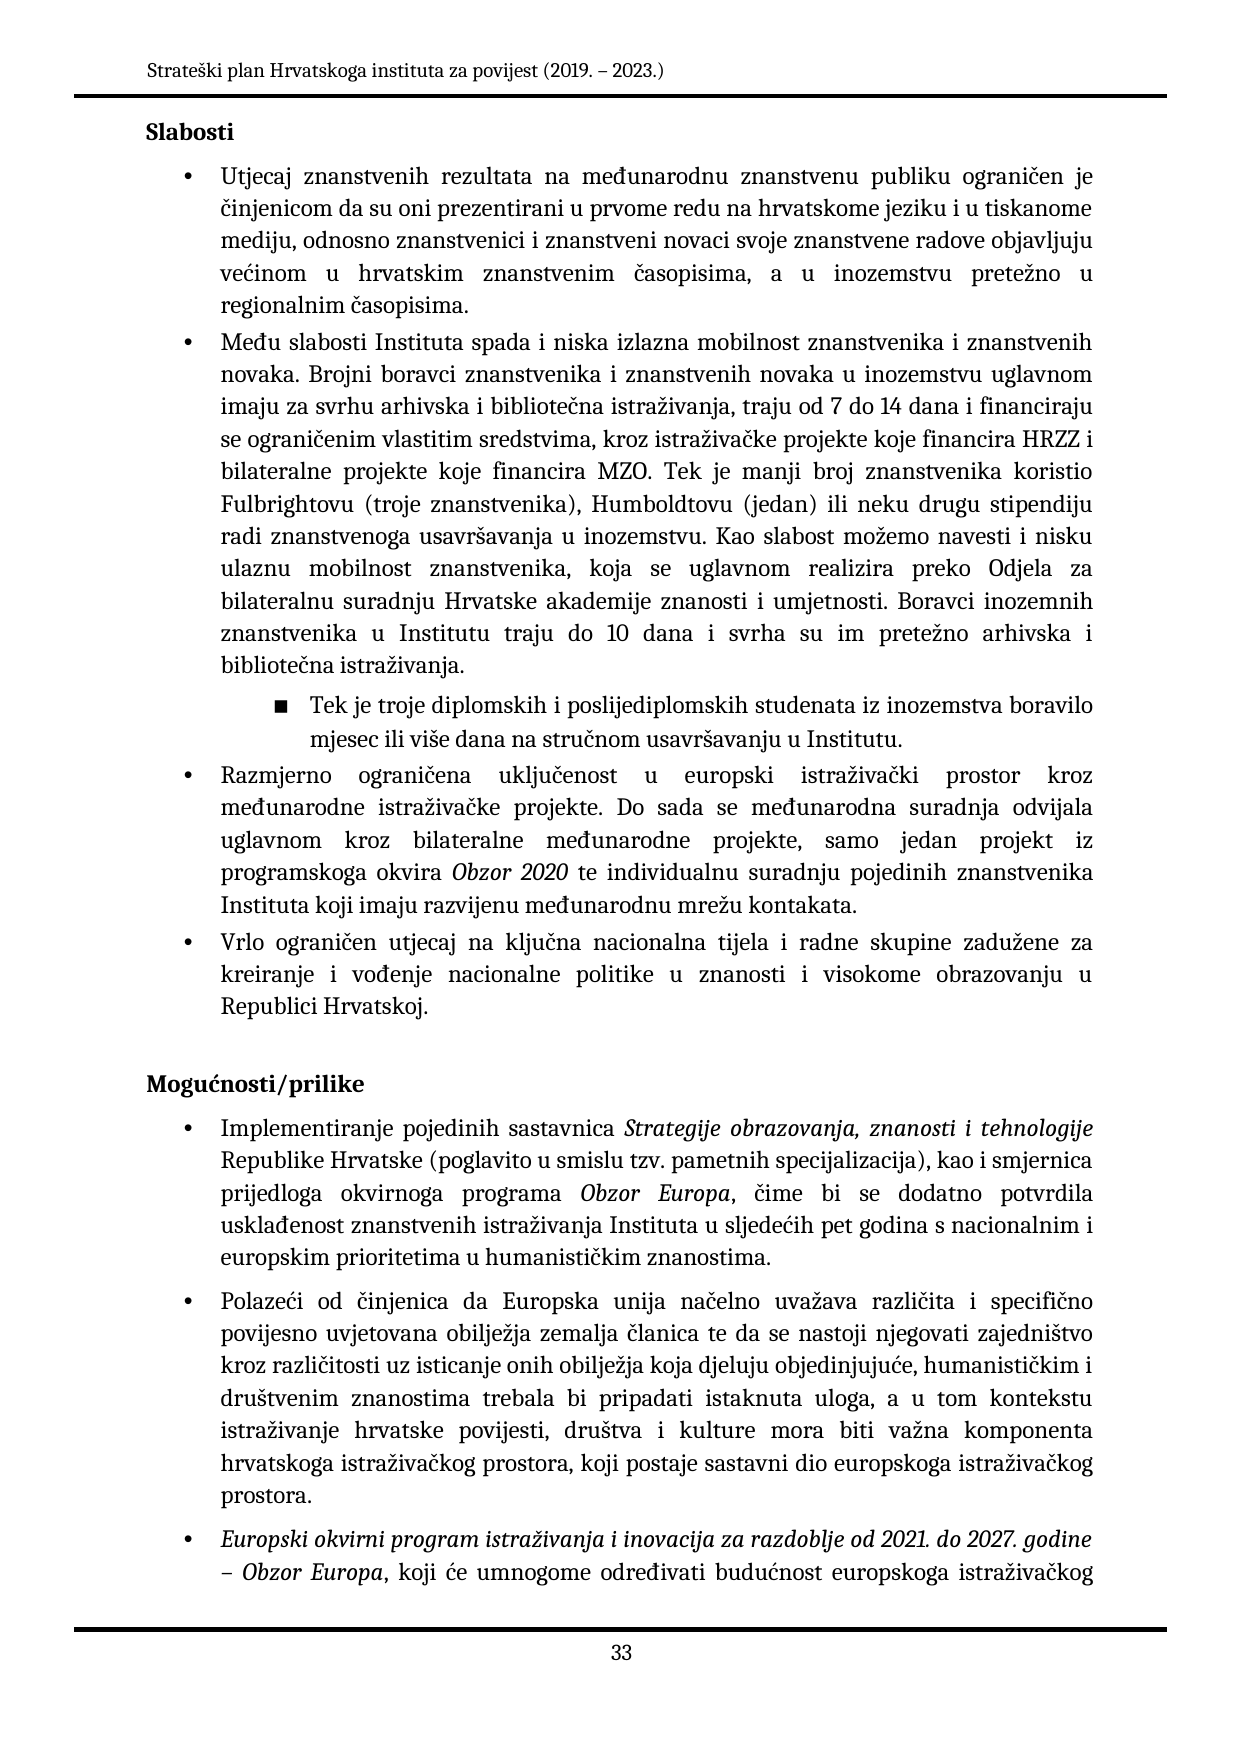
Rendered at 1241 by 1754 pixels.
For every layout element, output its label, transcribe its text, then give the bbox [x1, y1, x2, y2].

list Među slabosti Instituta spada i niska izlazna mobilnost znanstvenika i znanstvenih novaka. Brojni boravci znanstvenika i znanstvenih novaka u inozemstvu uglavnom imaju za svrhu arhivska i bibliotečna istraživanja, traju od 7 do 14 dana i financiraju se ograničenim vlastitim sredstvima, kroz istraživačke projekte koje financira HRZZ i bilateralne projekte koje financira MZO. Tek je manji broj znanstvenika koristio Fulbrightovu (troje znanstvenika), Humboldtovu (jedan) ili neku drugu stipendiju radi znanstvenoga usavršavanja u inozemstvu. Kao slabost možemo navesti i nisku ulaznu mobilnost znanstvenika, koja se uglavnom realizira preko Odjela za bilateralnu suradnju Hrvatske akademije znanosti i umjetnosti. Boravci inozemnih znanstvenika u Institutu traju do 10 dana i svrha su im pretežno arhivska i bibliotečna istraživanja. [183, 327, 1094, 680]
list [183, 1524, 1094, 1586]
list Polazeći od činjenica da Europska unija načelno uvažava različita i specifično povijesno uvjetovana obilježja zemalja članica te da se nastoji njegovati zajedništvo kroz različitosti uz isticanje onih obilježja koja djeluju objedinjujuće, humanističkim i društvenim znanostima trebala bi pripadati istaknuta uloga, a u tom kontekstu istraživanje hrvatske povijesti, društva i kulture mora biti važna komponenta hrvatskoga istraživačkog prostora, koji postaje sastavni dio europskoga istraživačkog prostora. [183, 1286, 1094, 1510]
list Implementiranje pojedinih sastavnica Strategije obrazovanja, znanosti i tehnologije Republike Hrvatske (poglavito u smislu tzv. pametnih specijalizacija), kao i smjernica prijedloga okvirnoga programa Obzor Europa, čime bi se dodatno potvrdila usklađenost znanstvenih istraživanja Instituta u sljedećih pet godina s nacionalnim i europskim prioritetima u humanističkim znanostima. [183, 1113, 1094, 1272]
list Utjecaj znanstvenih rezultata na međunarodnu znanstvenu publiku ograničen je činjenicom da su oni prezentirani u prvome redu na hrvatskome jeziku i u tiskanome mediju, odnosno znanstvenici i znanstveni novaci svoje znanstvene radove objavljuju većinom u hrvatskim znanstvenim časopisima, a u inozemstvu pretežno u regionalnim časopisima. [183, 161, 1094, 320]
list Vrlo ograničen utjecaj na ključna nacionalna tijela i radne skupine zadužene za kreiranje i vođenje nacionalne politike u znanosti i visokome obrazovanju u Republici Hrvatskoj. [183, 926, 1094, 1021]
subtitle Slabosti [146, 118, 1093, 147]
list Razmjerno ograničena uključenost u europski istraživački prostor kroz međunarodne istraživačke projekte. Do sada se međunarodna suradnja odvijala uglavnom kroz bilateralne međunarodne projekte, samo jedan projekt iz programskoga okvira Obzor 2020 te individualnu suradnju pojedinih znanstvenika Instituta koji imaju razvijenu međunarodnu mrežu kontakata. [183, 760, 1094, 919]
subtitle Mogućnosti/prilike [146, 1070, 1093, 1099]
list Tek je troje diplomskih i poslijediplomskih studenata iz inozemstva boravilo mjesec ili više dana na stručnom usavršavanju u Institutu. [272, 687, 1094, 753]
